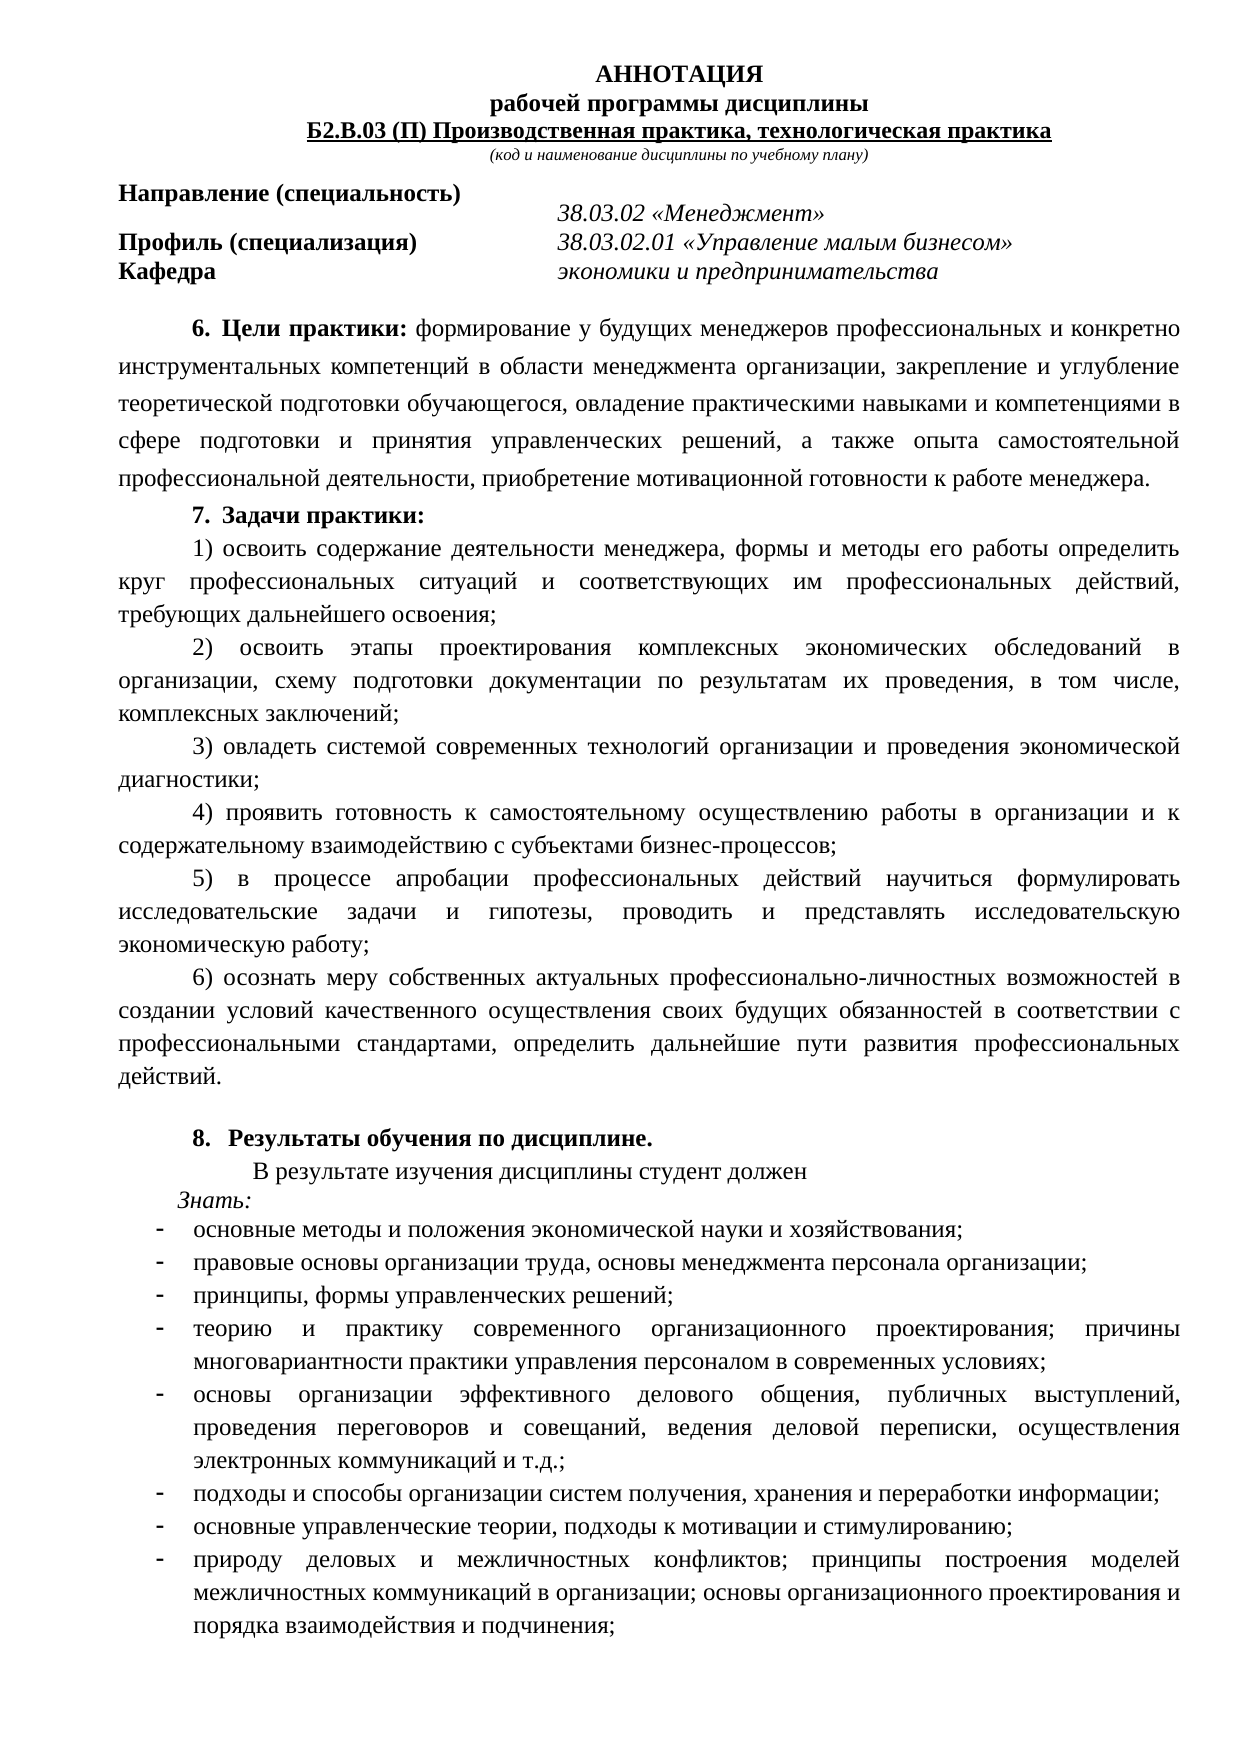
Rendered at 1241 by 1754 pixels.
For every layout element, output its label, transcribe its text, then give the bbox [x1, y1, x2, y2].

list Результаты обучения по дисциплине. [118, 1123, 1181, 1152]
list природу деловых и межличностных конфликтов; принципы построения моделей межличностных коммуникаций в организации; основы организационного проектирования и порядка взаимодействия и подчинения; [156, 1544, 1181, 1639]
text 1) освоить содержание деятельности менеджера, формы и методы его работы определить круг профессиональных ситуаций и соответствующих им профессиональных действий, требующих дальнейшего освоения; [118, 533, 1181, 628]
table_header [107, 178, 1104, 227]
list правовые основы организации труда, основы менеджмента персонала организации; [156, 1247, 1181, 1275]
text (код и наименование дисциплины по учебному плану) [118, 144, 1181, 178]
text рабочей программы дисциплины [118, 88, 1181, 117]
text АННОТАЦИЯ [118, 59, 1181, 88]
text 6) осознать меру собственных актуальных профессионально-личностных возможностей в создании условий качественного осуществления своих будущих обязанностей в соответствии с профессиональными стандартами, определить дальнейшие пути развития профессиональных действий. [118, 962, 1181, 1090]
list принципы, формы управленческих решений; [156, 1280, 1181, 1308]
text 5) в процессе апробации профессиональных действий научиться формулировать исследовательские задачи и гипотезы, проводить и представлять исследовательскую экономическую работу; [118, 863, 1181, 958]
list основы организации эффективного делового общения, публичных выступлений, проведения переговоров и совещаний, ведения деловой переписки, осуществления электронных коммуникаций и т.д.; [156, 1379, 1181, 1473]
text Б2.В.03 (П) Производственная практика, технологическая практика [118, 117, 1181, 144]
list В результате изучения дисциплины студент должен [193, 1156, 1181, 1185]
text 4) проявить готовность к самостоятельному осуществлению работы в организации и к содержательному взаимодействию с субъектами бизнес-процессов; [118, 797, 1181, 859]
list Знать: [118, 1185, 1181, 1214]
list основные управленческие теории, подходы к мотивации и стимулированию; [156, 1511, 1181, 1539]
list теорию и практику современного организационного проектирования; причины многовариантности практики управления персоналом в современных условиях; [156, 1313, 1181, 1374]
list основные методы и положения экономической науки и хозяйствования; [156, 1214, 1181, 1242]
text 3) овладеть системой современных технологий организации и проведения экономической диагностики; [118, 731, 1181, 793]
list подходы и способы организации систем получения, хранения и переработки информации; [156, 1478, 1181, 1507]
list Задачи практики: [118, 500, 1181, 529]
text 2) освоить этапы проектирования комплексных экономических обследований в организации, схему подготовки документации по результатам их проведения, в том числе, комплексных заключений; [118, 632, 1181, 727]
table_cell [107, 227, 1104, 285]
list Цели практики: формирование у будущих менеджеров профессиональных и конкретно инструментальных компетенций в области менеджмента организации, закрепление и углубление теоретической подготовки обучающегося, овладение практическими навыками и компетенциями в сфере подготовки и принятия управленческих решений, а также опыта самостоятельной профессиональной деятельности, приобретение мотивационной готовности к работе менеджера. [118, 313, 1181, 491]
